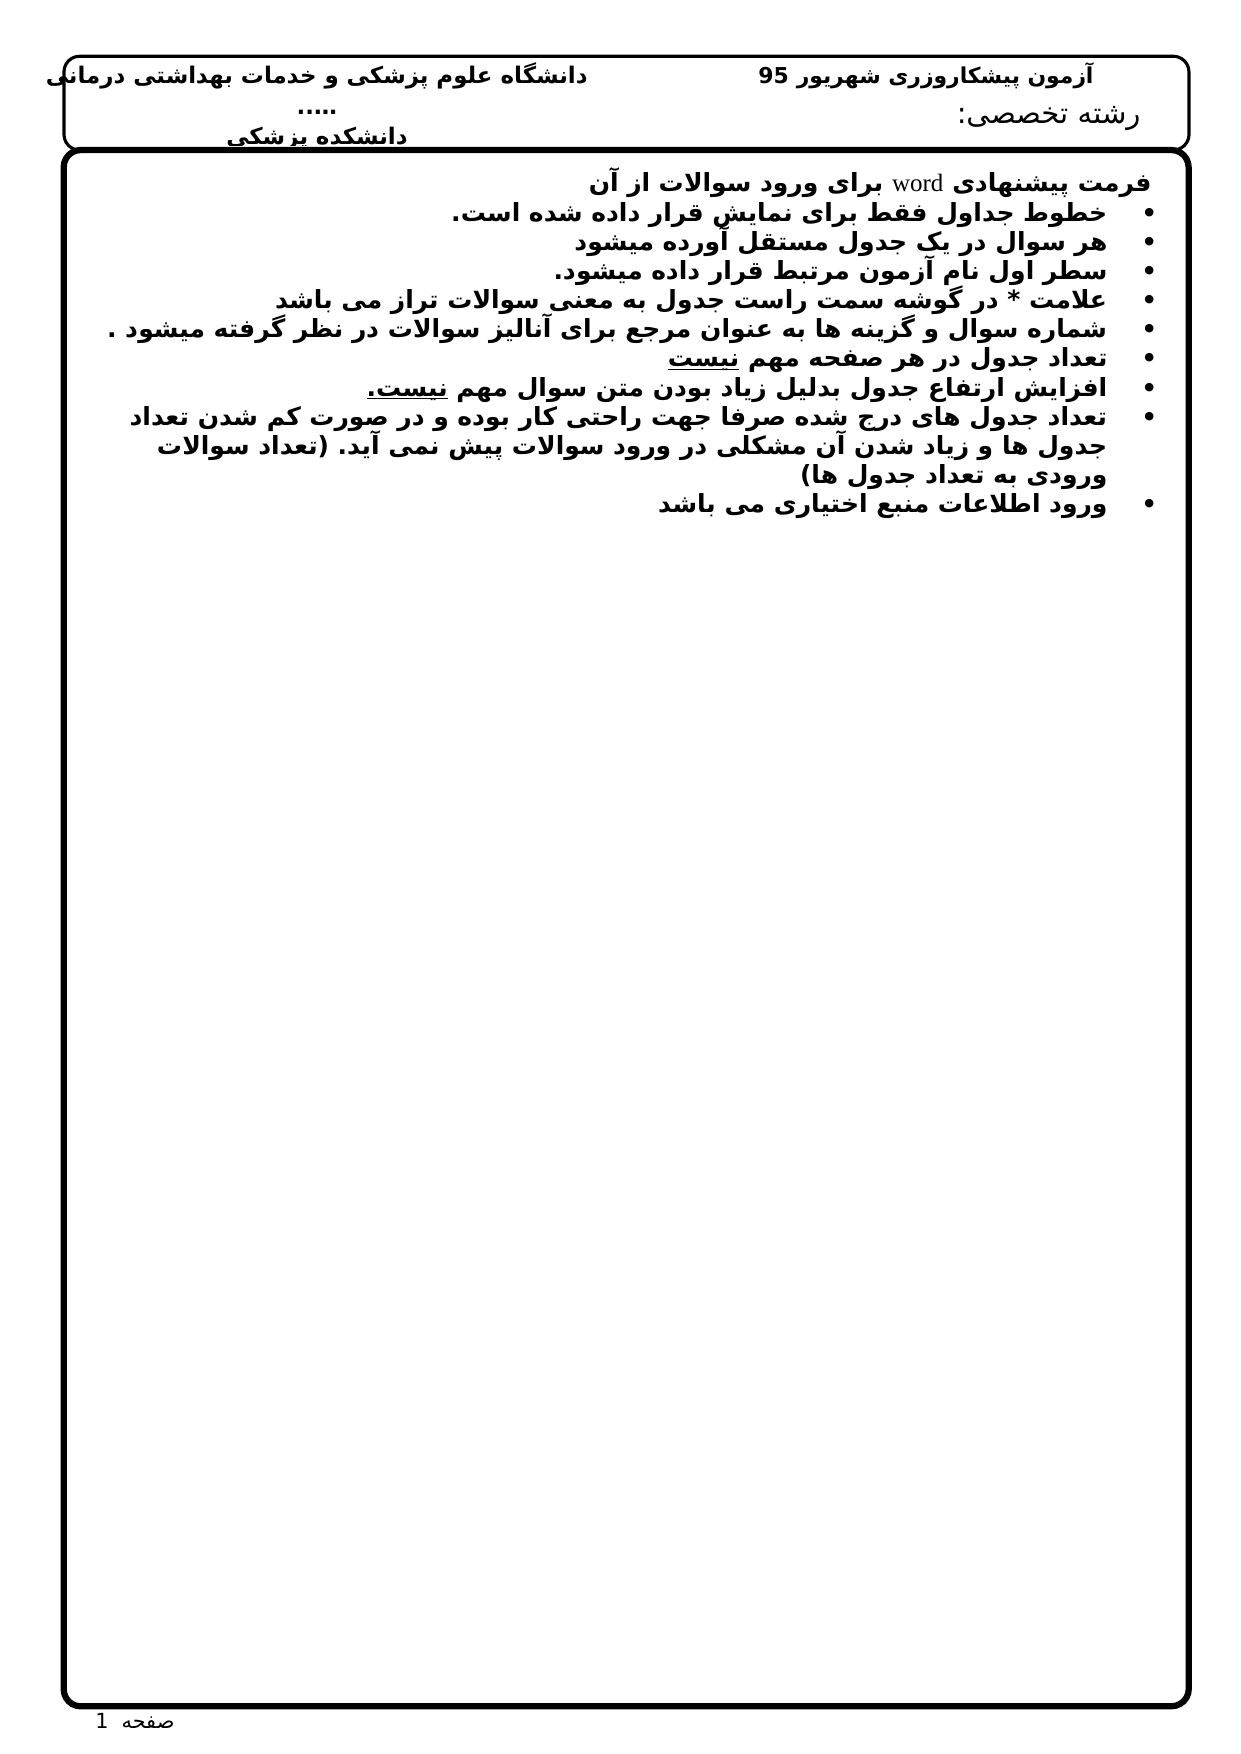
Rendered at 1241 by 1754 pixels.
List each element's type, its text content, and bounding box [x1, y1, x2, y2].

list خطوط جداول فقط برای نمایش قرار داده شده است. [89, 198, 1145, 227]
list هر سوال در یک جدول مستقل آورده میشود [89, 227, 1145, 256]
text فرمت پیشنهادی word برای ورود سوالات از آن [89, 168, 1152, 198]
list علامت * در گوشه سمت راست جدول به معنی سوالات تراز می باشد [89, 285, 1145, 314]
list ورود اطلاعات منبع اختیاری می باشد [89, 489, 1145, 519]
list افزایش ارتفاع جدول بدلیل زیاد بودن متن سوال مهم نیست. [89, 373, 1145, 402]
list تعداد جدول در هر صفحه مهم نیست [89, 344, 1145, 373]
list شماره سوال و گزینه ها به عنوان مرجع برای آنالیز سوالات در نظر گرفته میشود . [89, 314, 1145, 344]
list تعداد جدول های درج شده صرفا جهت راحتی کار بوده و در صورت کم شدن تعداد جدول ها و زیاد شدن آن مشکلی در ورود سوالات پیش نمی آید. (تعداد سوالات ورودی به تعداد جدول ها) [89, 402, 1145, 489]
list سطر اول نام آزمون مرتبط قرار داده میشود. [89, 256, 1145, 285]
